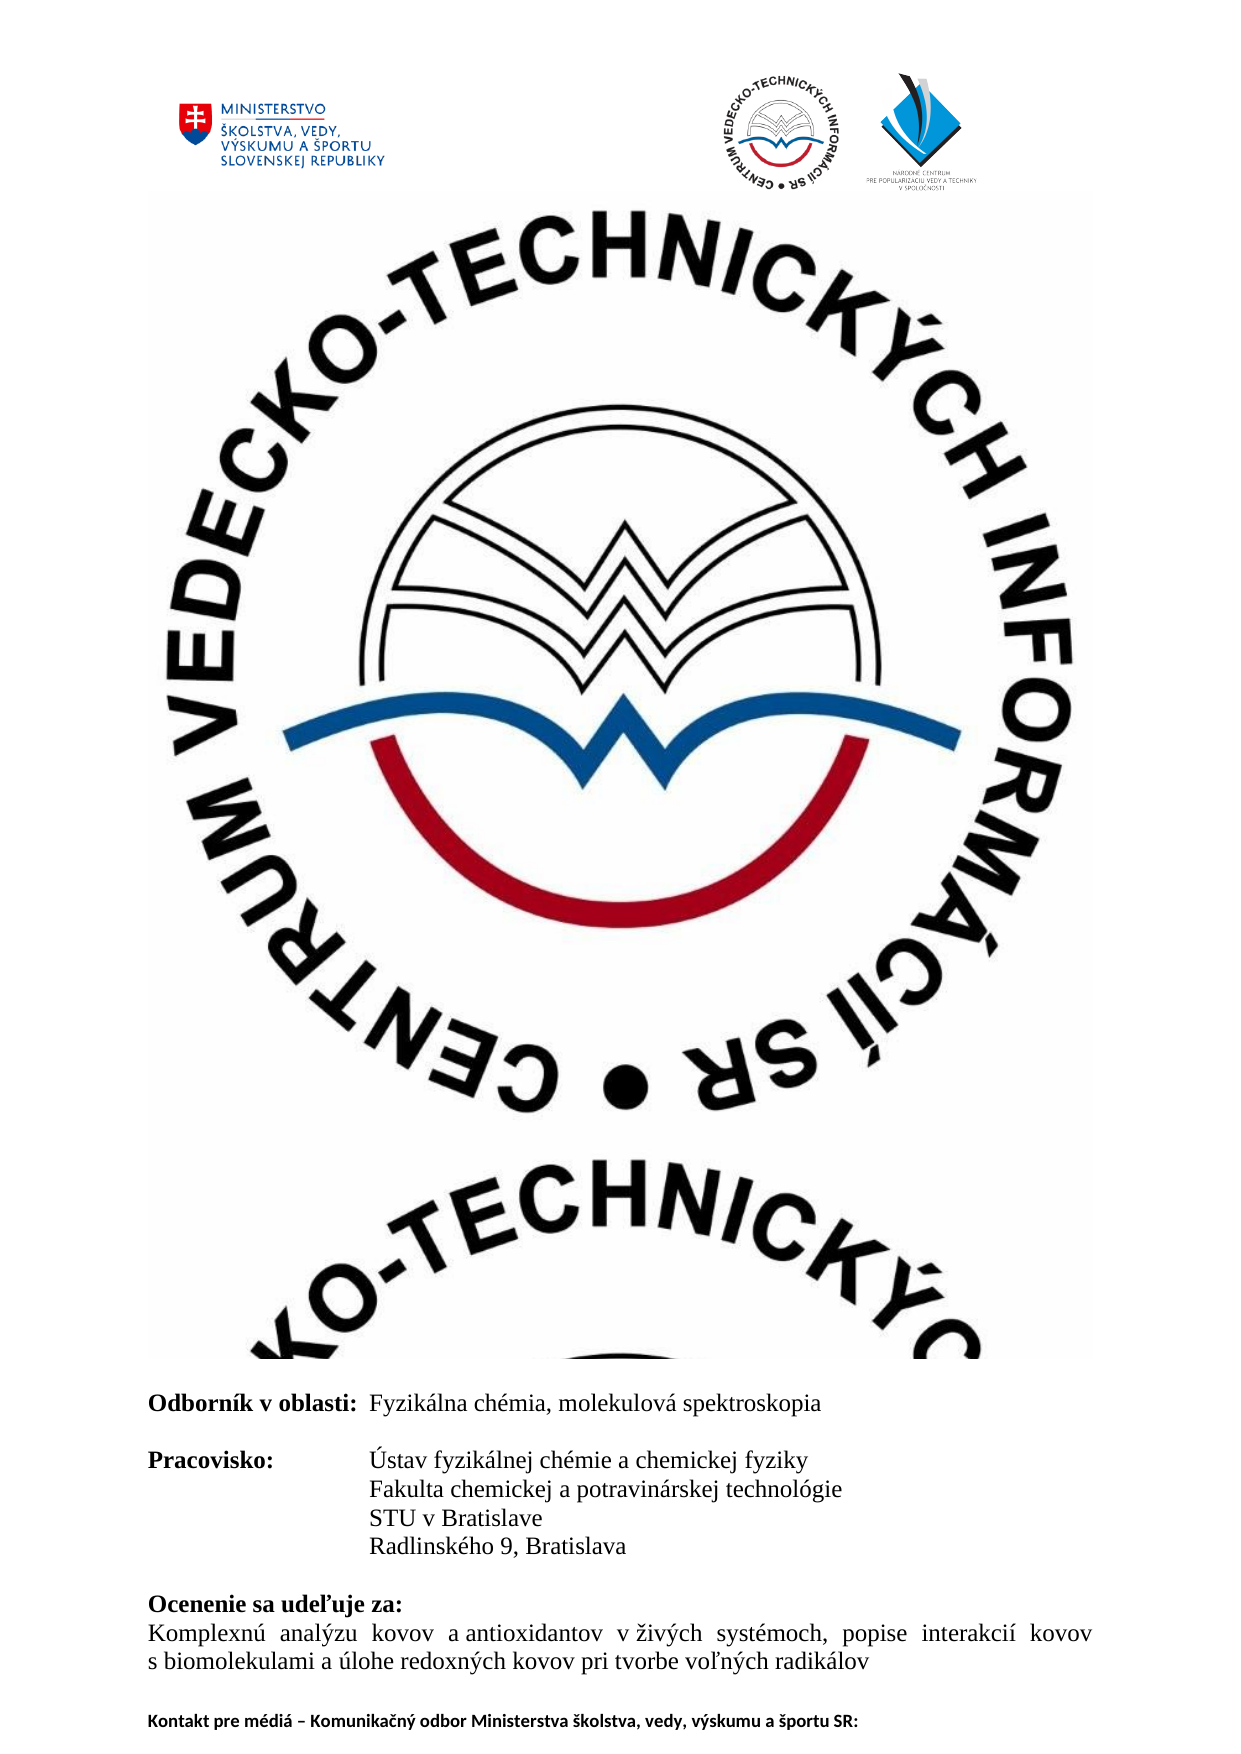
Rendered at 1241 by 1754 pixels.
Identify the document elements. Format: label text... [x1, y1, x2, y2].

text Komplexnú analýzu kovov a antioxidantov v živých systémoch, popise interakcií kovov s biomolekulami a úlohe redoxných kovov pri tvorbe voľných radikálov [148, 1618, 1093, 1675]
text Pracovisko: Ústav fyzikálnej chémie a chemickej fyziky [148, 1445, 1093, 1474]
text Odborník v oblasti: Fyzikálna chémia, molekulová spektroskopia [148, 1388, 1093, 1416]
text STU v Bratislave [148, 1503, 1093, 1531]
text Radlinského 9, Bratislava [148, 1531, 1093, 1560]
text Ocenenie sa udeľuje za: [148, 1589, 1093, 1618]
text Fakulta chemickej a potravinárskej technológie [148, 1474, 1093, 1503]
picture [147, 73, 1093, 1359]
